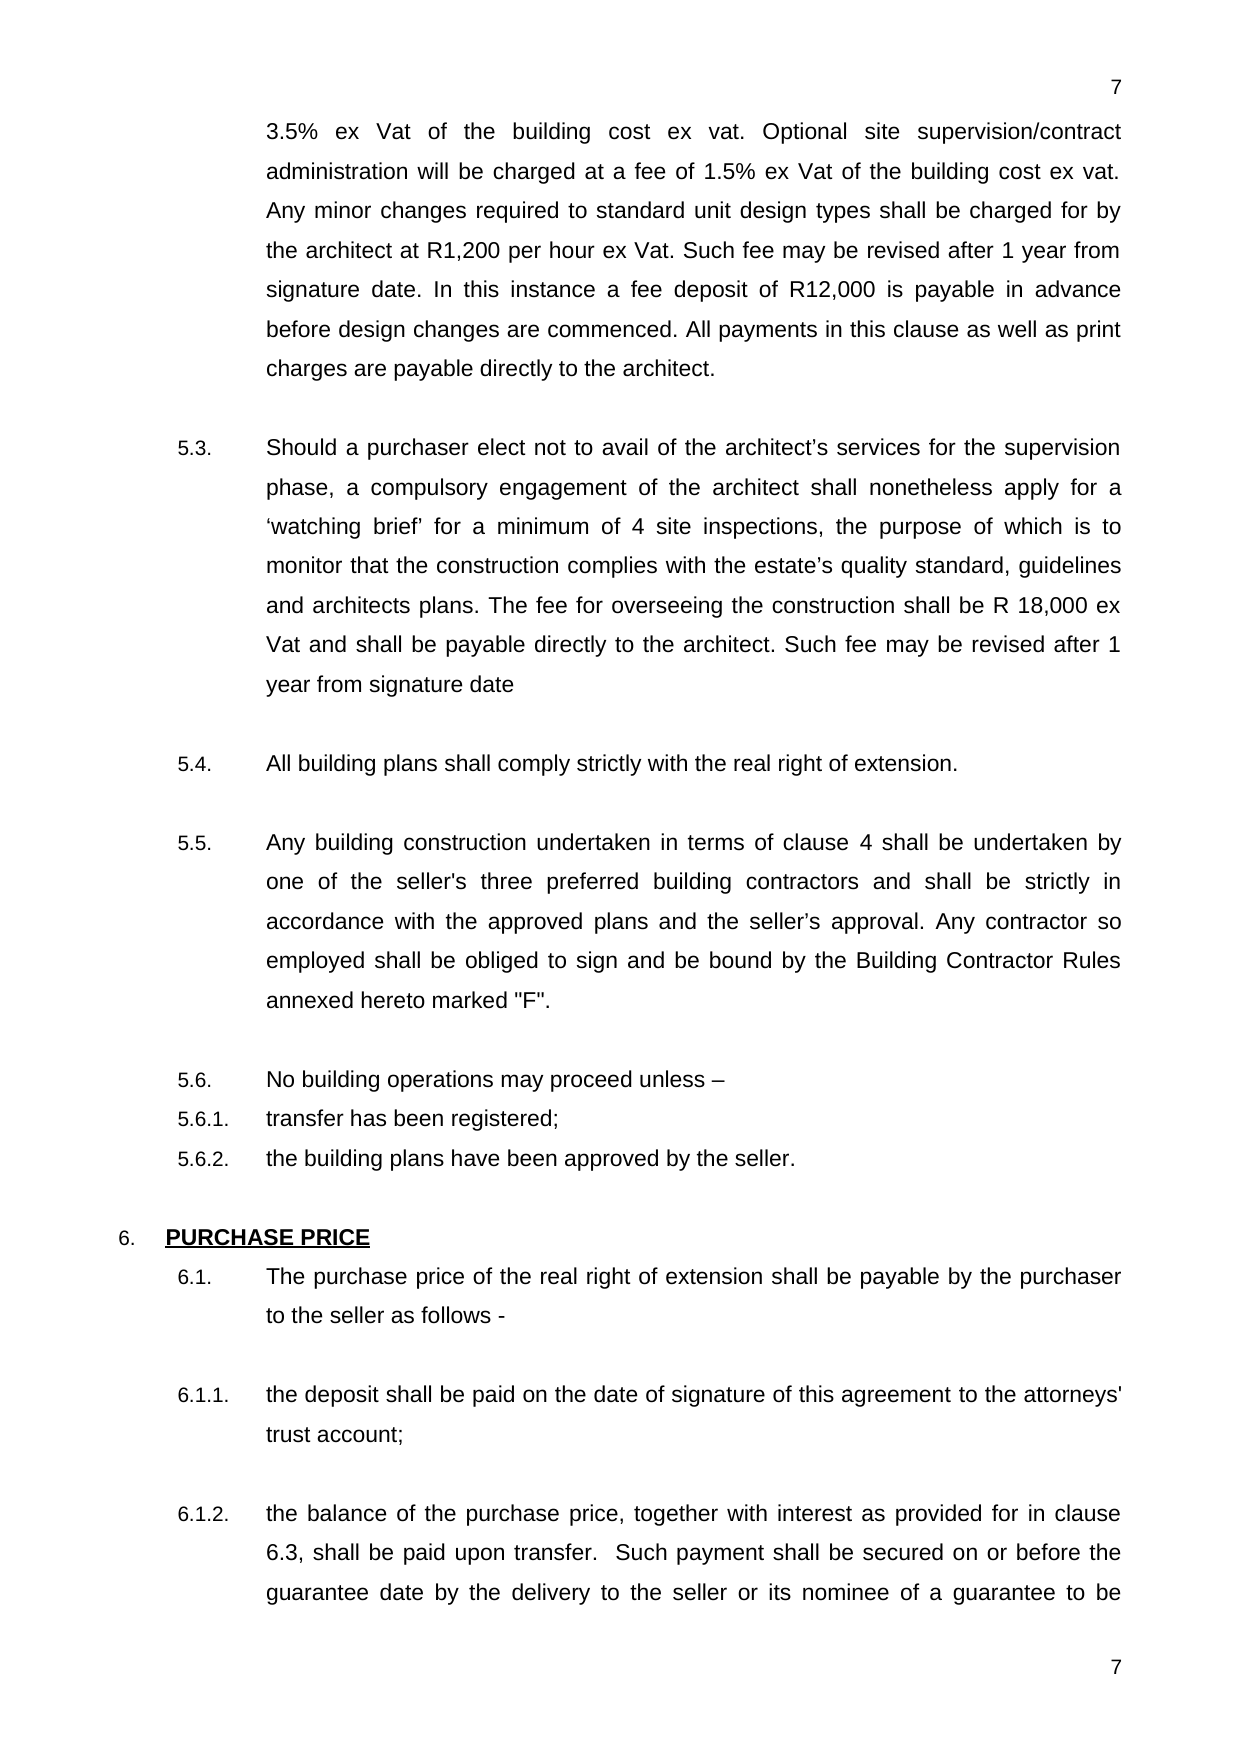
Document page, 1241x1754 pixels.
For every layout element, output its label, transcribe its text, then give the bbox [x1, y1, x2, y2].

list Should a purchaser elect not to avail of the architect’s services for the supervision phase, a compulsory engagement of the architect shall nonetheless apply for a ‘watching brief’ for a minimum of 4 site inspections, the purpose of which is to monitor that the construction complies with the estate’s quality standard, guidelines and architects plans. The fee for overseeing the construction shall be R 18,000 ex Vat and shall be payable directly to the architect. Such fee may be revised after 1 year from signature date [177, 434, 1122, 697]
list No building operations may proceed unless – [177, 1066, 1122, 1092]
list The purchase price of the real right of extension shall be payable by the purchaser to the seller as follows - [177, 1263, 1122, 1329]
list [177, 118, 1122, 381]
list the deposit shall be paid on the date of signature of this agreement to the attorneys' trust account; [177, 1381, 1122, 1447]
list All building plans shall comply strictly with the real right of extension. [177, 750, 1122, 776]
list transfer has been registered; [177, 1105, 1122, 1131]
list Any building construction undertaken in terms of clause 4 shall be undertaken by one of the seller's three preferred building contractors and shall be strictly in accordance with the approved plans and the seller’s approval. Any contractor so employed shall be obliged to sign and be bound by the Building Contractor Rules annexed hereto marked "F". [177, 829, 1122, 1013]
list the building plans have been approved by the seller. [177, 1144, 1122, 1171]
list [177, 1500, 1122, 1605]
list PURCHASE PRICE [118, 1223, 1122, 1250]
